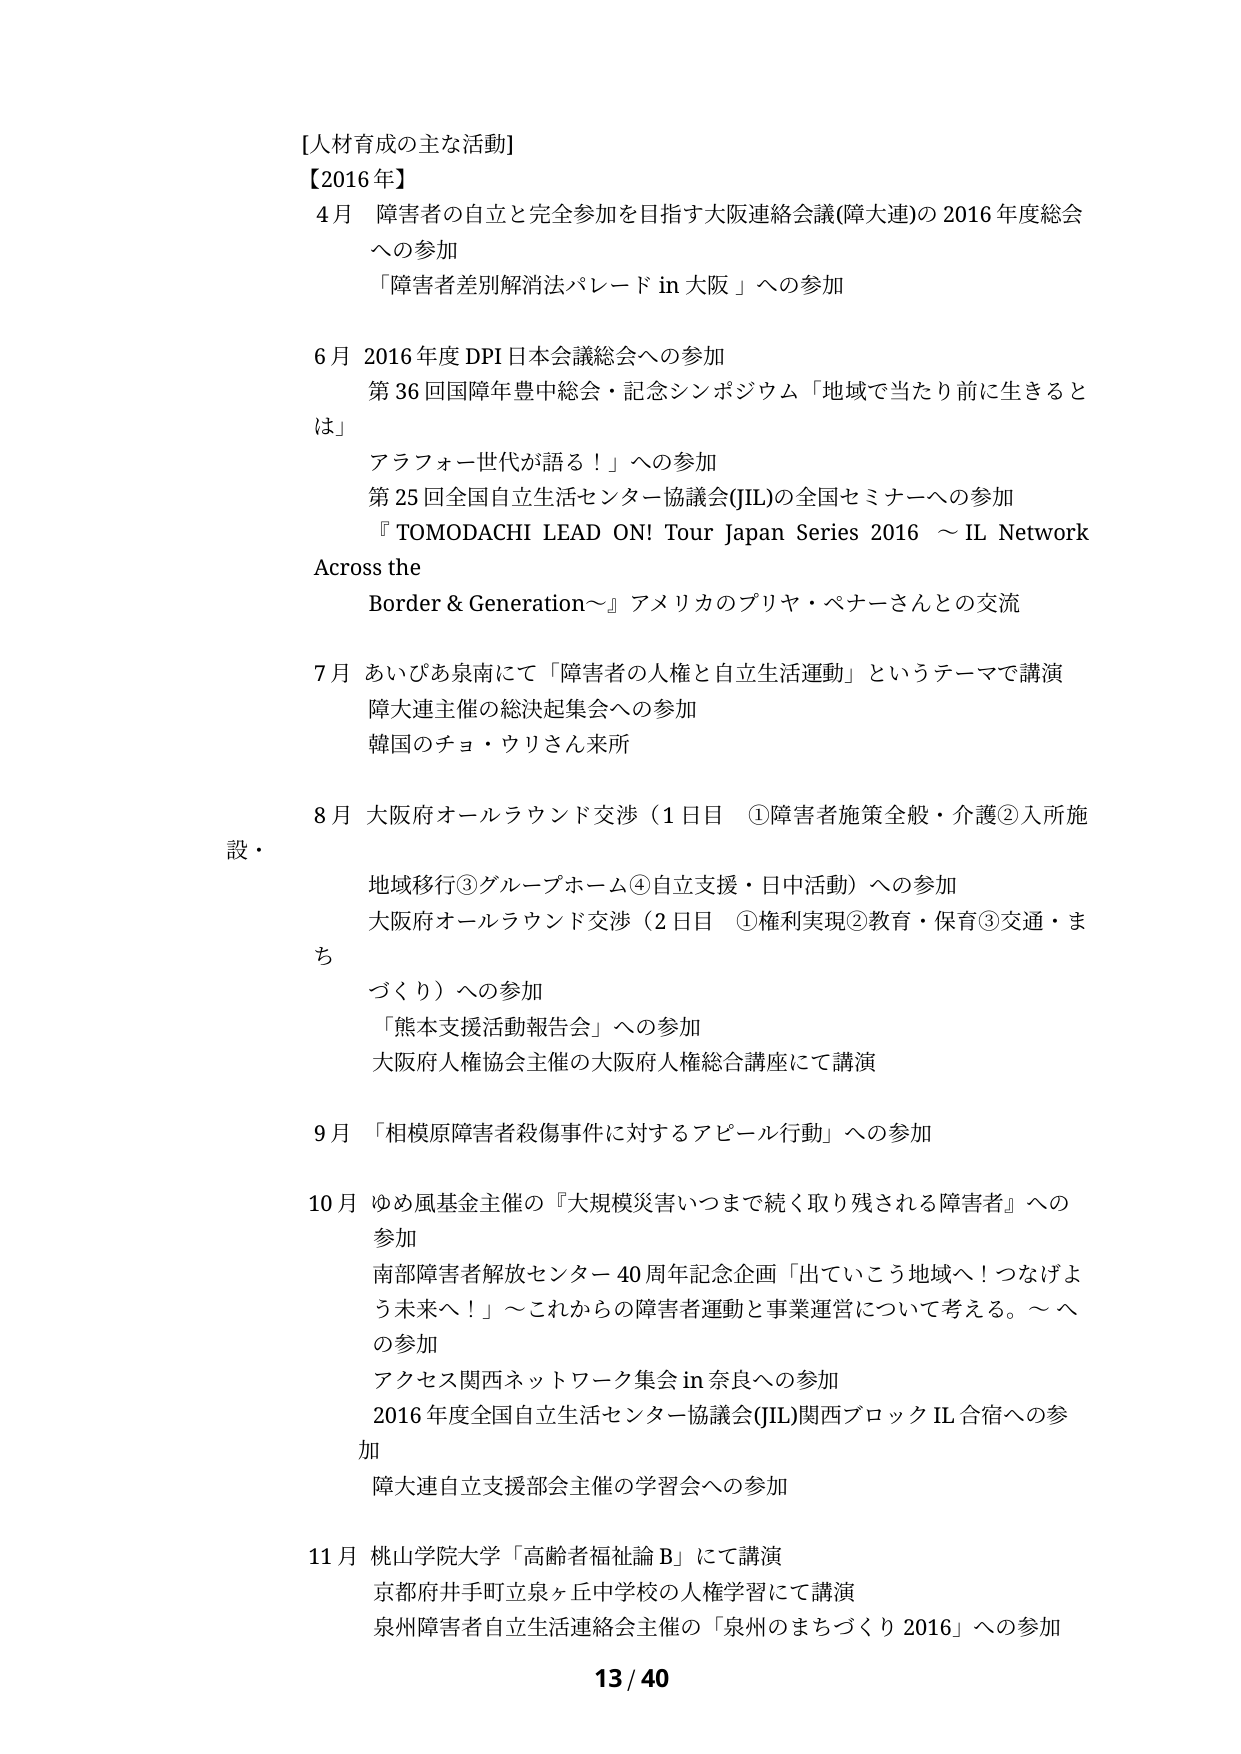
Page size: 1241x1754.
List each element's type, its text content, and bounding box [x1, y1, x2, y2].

text 泉州障害者自立生活連絡会主催の「泉州のまちづくり2016」への参加 [363, 1608, 1089, 1643]
text 9月 「相模原障害者殺傷事件に対するアピール行動」への参加 [314, 1114, 1089, 1149]
text 【2016年】 [295, 160, 1089, 196]
text 「障害者差別解消法パレード in 大阪 」への参加 [314, 266, 1089, 302]
text 障大連自立支援部会主催の学習会への参加 [358, 1467, 1089, 1502]
text 4月 障害者の自立と完全参加を目指す大阪連絡会議(障大連)の2016年度総会 [295, 196, 1089, 231]
text 11月 桃山学院大学「高齢者福祉論B」にて講演 [297, 1538, 1089, 1573]
text 参加 [166, 1220, 1089, 1255]
text 地域移行③グループホーム④自立支援・日中活動）への参加 [226, 867, 1089, 902]
text 7月 あいぴあ泉南にて「障害者の人権と自立生活運動」というテーマで講演 [314, 655, 1089, 690]
text 南部障害者解放センター40周年記念企画「出ていこう地域へ！つなげよう未来へ！」〜これからの障害者運動と事業運営について考える。〜 への参加 [373, 1255, 1089, 1361]
text 『TOMODACHI LEAD ON! Tour Japan Series 2016 ～IL Network Across the [314, 513, 1089, 584]
text 2016年度全国自立生活センター協議会(JIL)関西ブロックIL合宿への参加 [358, 1396, 1089, 1467]
text [人材育成の主な活動] [296, 125, 1089, 160]
text 第25回全国自立生活センター協議会(JIL)の全国セミナーへの参加 [314, 478, 1089, 513]
text 第36回国障年豊中総会・記念シンポジウム「地域で当たり前に生きるとは」 [314, 372, 1089, 443]
text 障大連主催の総決起集会への参加 [166, 690, 1089, 725]
text アクセス関西ネットワーク集会in奈良への参加 [358, 1361, 1089, 1396]
text への参加 [352, 231, 1089, 266]
text アラフォー世代が語る！」への参加 [314, 443, 1089, 478]
text 「熊本支援活動報告会」への参加 [314, 1008, 1089, 1043]
text 8月 大阪府オールラウンド交渉（1日目 ①障害者施策全般・介護②入所施設・ [226, 796, 1089, 867]
text 10月 ゆめ風基金主催の『大規模災害いつまで続く取り残される障害者』への [166, 1184, 1089, 1220]
text づくり）への参加 [314, 973, 1089, 1008]
text 大阪府オールラウンド交渉（2日目 ①権利実現②教育・保育③交通・まち [314, 902, 1089, 973]
text Border & Generation～』アメリカのプリヤ・ペナーさんとの交流 [314, 584, 1089, 619]
text 6月 2016年度DPI日本会議総会への参加 [314, 337, 1089, 372]
text 京都府井手町立泉ヶ丘中学校の人権学習にて講演 [363, 1573, 1089, 1608]
text 韓国のチョ・ウリさん来所 [314, 725, 1089, 761]
text 大阪府人権協会主催の大阪府人権総合講座にて講演 [314, 1043, 1089, 1078]
